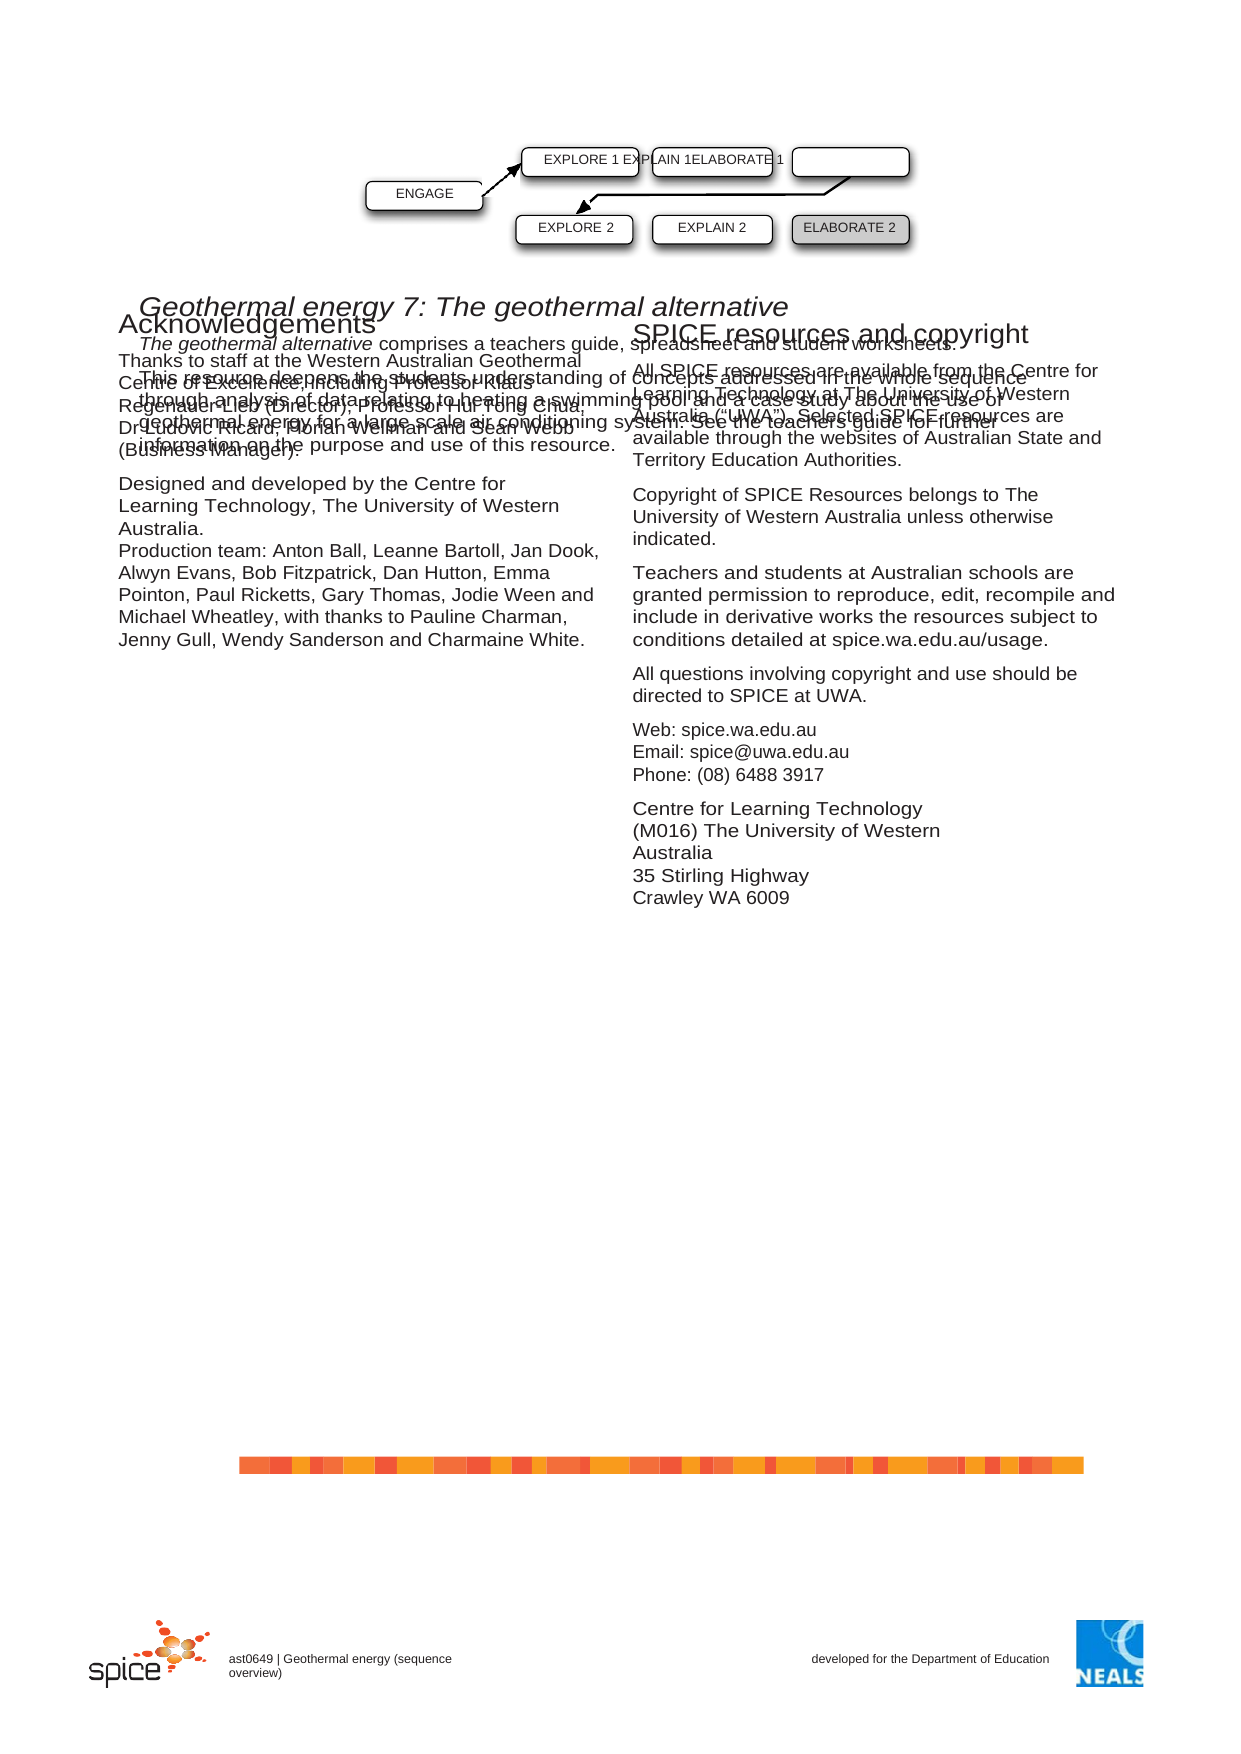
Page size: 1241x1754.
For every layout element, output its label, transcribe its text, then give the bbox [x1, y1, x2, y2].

text Acknowledgements [118, 308, 611, 339]
picture [88, 1620, 210, 1688]
picture [508, 200, 921, 258]
text Teachers and students at Australian schools are granted permission to reproduce, edit, recompile and include in derivative works the resources subject to conditions detailed at spice.wa.edu.au/usage. [632, 562, 1117, 650]
text Thanks to staff at the Western Australian Geothermal Centre of Excellence, including Professor Klaus Regenauer-Lieb (Director), Professor Hui Tong Chua, Dr Ludovic Ricard, Florian Wellman and Sean Webb (Business Manager). [118, 350, 594, 460]
subtitle SPICE resources and copyright [632, 318, 1136, 349]
picture [1076, 1620, 1144, 1687]
text 35 Stirling Highway [632, 864, 1136, 886]
picture [358, 141, 920, 225]
text All questions involving copyright and use should be directed to SPICE at UWA. [632, 663, 1136, 707]
text All SPICE resources are available from the Centre for Learning Technology at The University of Western Australia (“UWA”). Selected SPICE resources are available through the websites of Australian State and Territory Education Authorities. [632, 360, 1136, 471]
text Web: spice.wa.edu.au Email: spice@uwa.edu.au Phone: (08) 6488 3917 [632, 719, 867, 785]
text Designed and developed by the Centre for Learning Technology, The University of Western Australia. [118, 473, 578, 539]
text Production team: Anton Ball, Leanne Bartoll, Jan Dook, Alwyn Evans, Bob Fitzpatrick, Dan Hutton, Emma Pointon, Paul Ricketts, Gary Thomas, Jodie Ween and Michael Wheatley, with thanks to Pauline Charman, Jenny Gull, Wendy Sanderson and Charmaine White. [118, 540, 611, 650]
text Centre for Learning Technology (M016) The University of Western Australia [632, 798, 982, 864]
text Copyright of SPICE Resources belongs to The University of Western Australia unless otherwise indicated. [632, 483, 1120, 549]
text Crawley WA 6009 [632, 887, 1136, 908]
